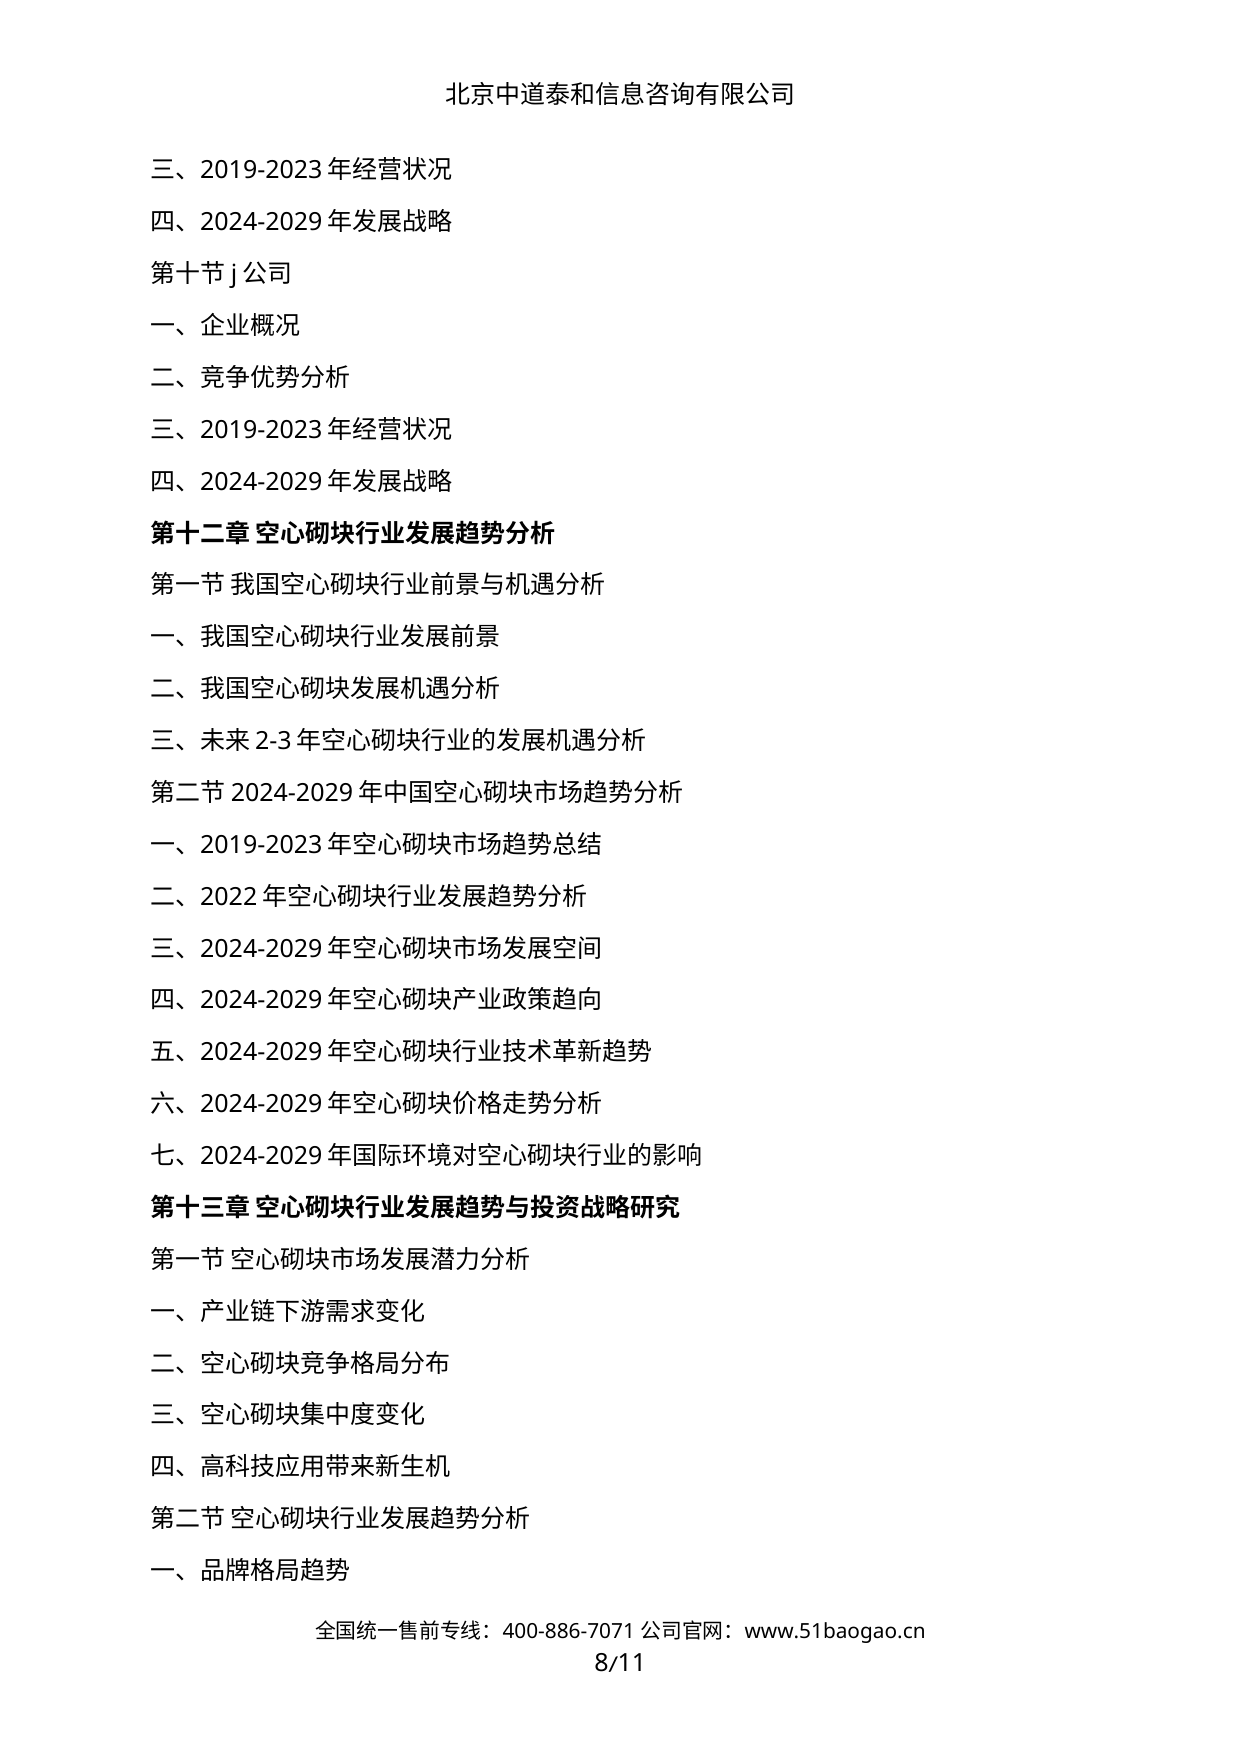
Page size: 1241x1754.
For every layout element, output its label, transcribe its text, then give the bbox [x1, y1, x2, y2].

text 一、企业概况 [150, 306, 1090, 342]
text 第十节 j公司 [150, 254, 1090, 290]
text 第十二章 空心砌块行业发展趋势分析 [150, 513, 1090, 549]
text 一、品牌格局趋势 [150, 1551, 1090, 1587]
text 二、2022年空心砌块行业发展趋势分析 [150, 876, 1090, 912]
text 第二节 空心砌块行业发展趋势分析 [150, 1499, 1090, 1535]
text 第十三章 空心砌块行业发展趋势与投资战略研究 [150, 1187, 1090, 1224]
text 一、产业链下游需求变化 [150, 1291, 1090, 1327]
text 二、空心砌块竞争格局分布 [150, 1343, 1090, 1379]
text 二、竞争优势分析 [150, 357, 1090, 394]
text 第一节 空心砌块市场发展潜力分析 [150, 1239, 1090, 1276]
text 一、2019-2023年空心砌块市场趋势总结 [150, 824, 1090, 861]
text 第一节 我国空心砌块行业前景与机遇分析 [150, 565, 1090, 601]
text 一、我国空心砌块行业发展前景 [150, 617, 1090, 653]
text 三、2019-2023年经营状况 [150, 150, 1090, 186]
text 三、2024-2029年空心砌块市场发展空间 [150, 928, 1090, 964]
text 第二节 2024-2029年中国空心砌块市场趋势分析 [150, 772, 1090, 809]
text 三、未来2-3年空心砌块行业的发展机遇分析 [150, 721, 1090, 757]
text 四、2024-2029年发展战略 [150, 202, 1090, 238]
text 二、我国空心砌块发展机遇分析 [150, 669, 1090, 705]
text 四、2024-2029年发展战略 [150, 461, 1090, 497]
text 六、2024-2029年空心砌块价格走势分析 [150, 1084, 1090, 1120]
text 四、高科技应用带来新生机 [150, 1447, 1090, 1483]
text 三、空心砌块集中度变化 [150, 1395, 1090, 1431]
text 四、2024-2029年空心砌块产业政策趋向 [150, 980, 1090, 1016]
text 五、2024-2029年空心砌块行业技术革新趋势 [150, 1032, 1090, 1068]
text 三、2019-2023年经营状况 [150, 409, 1090, 446]
text 七、2024-2029年国际环境对空心砌块行业的影响 [150, 1136, 1090, 1172]
